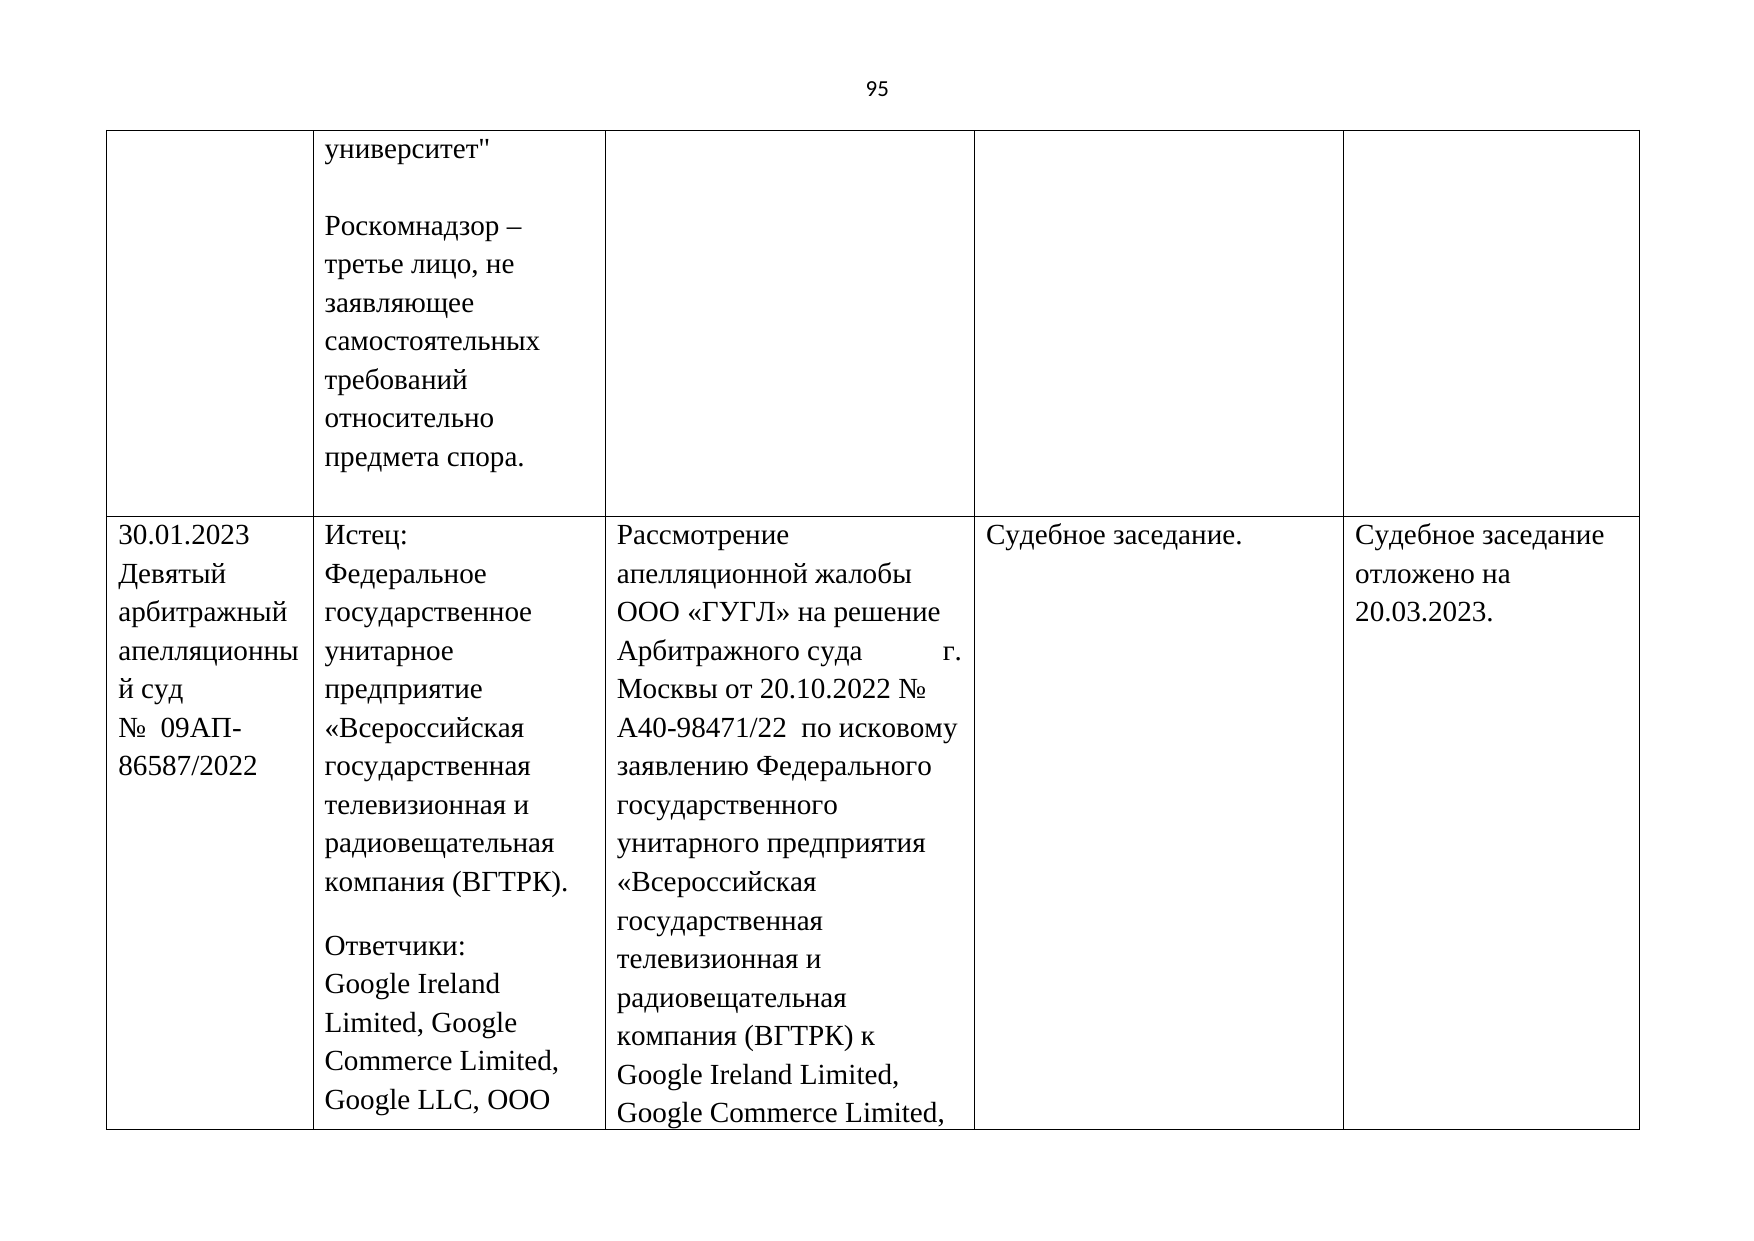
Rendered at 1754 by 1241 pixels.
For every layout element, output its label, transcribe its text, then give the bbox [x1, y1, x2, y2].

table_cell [606, 517, 974, 1129]
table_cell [1344, 517, 1639, 1129]
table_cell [1344, 131, 1639, 516]
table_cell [107, 131, 313, 516]
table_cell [975, 131, 1343, 516]
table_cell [606, 131, 974, 516]
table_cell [314, 517, 605, 1129]
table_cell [107, 517, 313, 1129]
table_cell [314, 131, 605, 516]
table_cell Судебное заседание. [975, 517, 1343, 1129]
